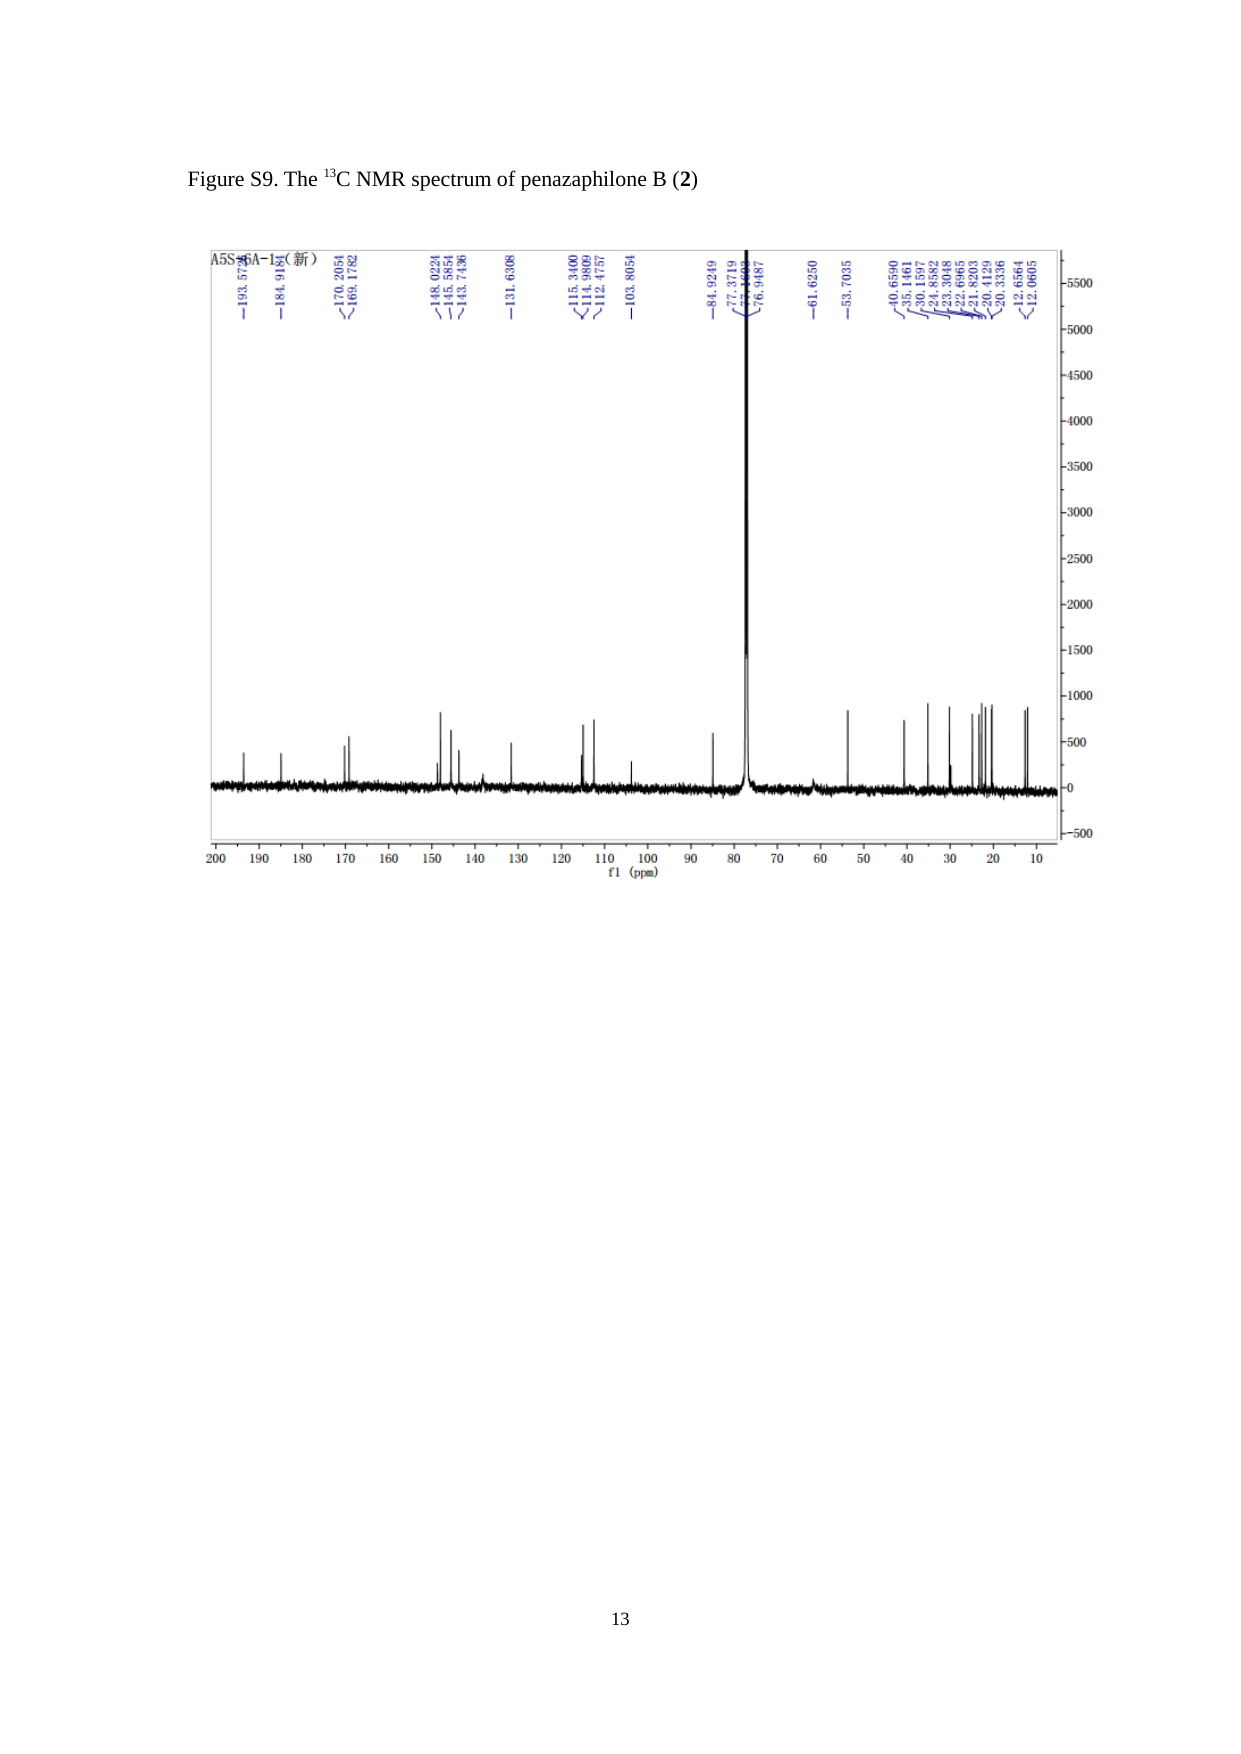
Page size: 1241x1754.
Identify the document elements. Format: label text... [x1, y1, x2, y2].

text Figure S9. The 13C NMR spectrum of penazaphilone B (2) [187, 162, 1053, 194]
picture [187, 226, 1143, 903]
